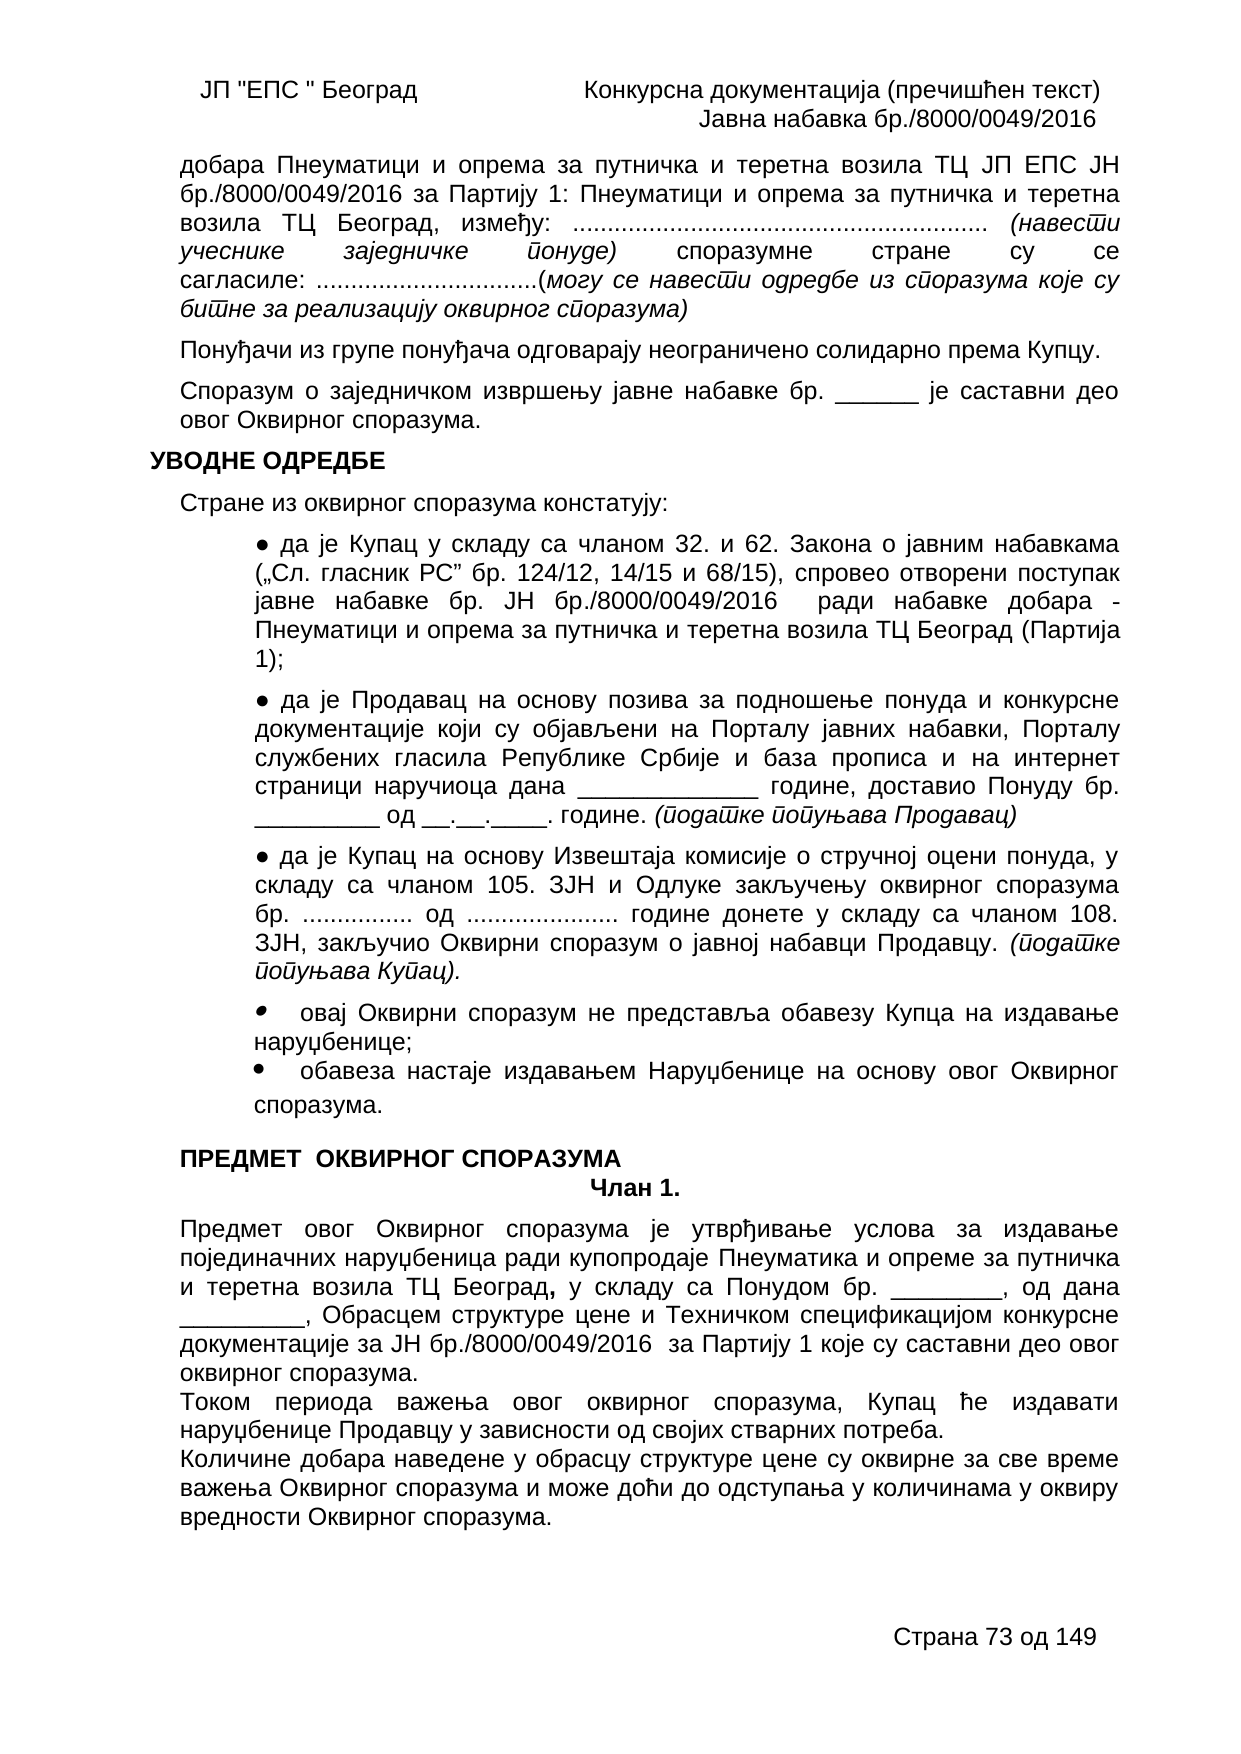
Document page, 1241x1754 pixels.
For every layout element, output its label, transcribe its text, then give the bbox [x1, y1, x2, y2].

text ПРЕДМЕТ ОКВИРНОГ СПОРАЗУМА [179, 1144, 1120, 1173]
list овај Оквирни споразум не представља обавезу Купца на издавање наруџбенице; [253, 998, 1120, 1056]
list обавеза настаје издавањем Наруџбенице на основу овог Оквирног споразума. [253, 1056, 1120, 1119]
text ● да је Купац у складу са чланом 32. и 62. Закона о јавним набавкама („Сл. гласник РС” бр. 124/12, 14/15 и 68/15), спровео отворени поступак јавне набавке бр. ЈН бр./8000/0049/2016 ради набавке добара - Пнеуматици и опрема за путничка и теретна возила ТЦ Београд (Партија 1); [254, 529, 1120, 673]
text ● да је Купац на основу Извештаја комисије о стручној оцени понуда, у складу са чланом 105. ЗЈН и Одлуке закључењу оквирног споразума бр. ................ од ...................... године донете у складу са чланом 108. ЗЈН, закључио Оквирни споразум о јавној набавци Продавцу. (податке попуњава Купац). [254, 841, 1120, 985]
text Стране из оквирног споразума констатују: [179, 487, 1120, 516]
text Понуђачи из групе понуђача одговарају неограничено солидарно према Купцу. [179, 335, 1120, 364]
text Члан 1. [150, 1173, 1120, 1202]
text Споразум о заједничком извршењу јавне набавке бр. ______ је саставни део овог Оквирног споразума. [179, 376, 1120, 434]
text УВОДНЕ ОДРЕДБЕ [150, 446, 1164, 475]
text Количине добара наведене у обрасцу структуре цене су оквирне за све време важења Оквирног споразума и може доћи до одступања у количинама у оквиру вредности Оквирног споразума. [179, 1444, 1120, 1530]
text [179, 150, 1120, 322]
text ● да је Продавац на основу позива за подношење понуда и конкурсне документације који су објављени на Порталу јавних набавки, Порталу службених гласила Републике Србије и база прописа и на интернет страници наручиоца дана _____________ године, доставио Понуду бр. _________ од __.__.____. године. (податке попуњава Продавац) [254, 685, 1120, 829]
text Предмет овог Оквирног споразума је утврђивање услова за издавање појединачних наруџбеница ради купопродаје Пнеуматика и опреме за путничка и теретна возила ТЦ Београд, у складу са Понудом бр. ________, од дана _________, Обрасцем структуре цене и Техничком спецификацијом конкурсне документације за ЈН бр./8000/0049/2016 за Партију 1 које су саставни део овог оквирног споразума. [179, 1214, 1120, 1387]
text Током периода важења овог оквирног споразума, Купац ће издавати наруџбенице Продавцу у зависности од својих стварних потреба. [179, 1387, 1120, 1444]
